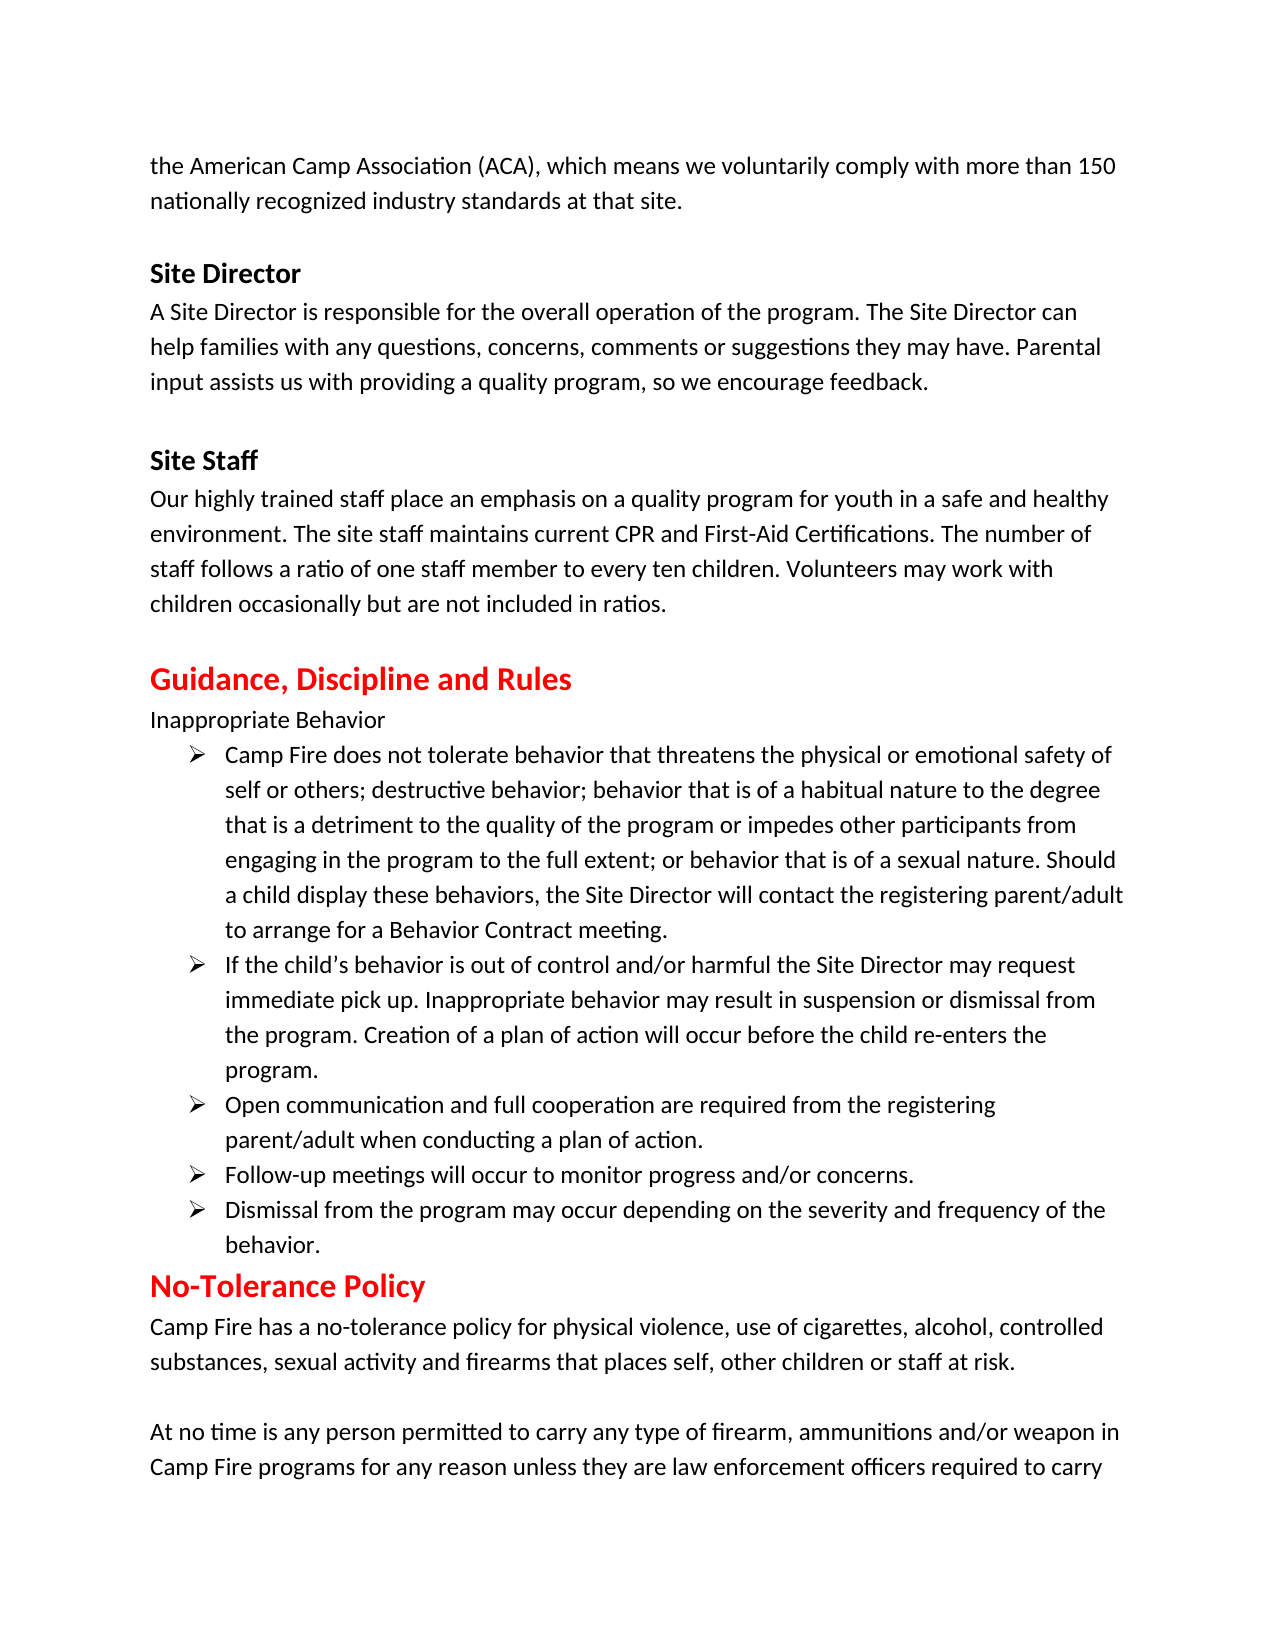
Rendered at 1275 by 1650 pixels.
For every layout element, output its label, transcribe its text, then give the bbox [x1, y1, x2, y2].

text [150, 150, 1125, 216]
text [150, 1416, 1125, 1482]
list Dismissal from the program may occur depending on the severity and frequency of the behavior. [187, 1194, 1125, 1260]
text Our highly trained staff place an emphasis on a quality program for youth in a safe and healthy environment. The site staff maintains current CPR and First-Aid Certifications. The number of staff follows a ratio of one staff member to every ten children. Volunteers may work with children occasionally but are not included in ratios. [150, 483, 1125, 618]
text Site Director [150, 255, 1125, 291]
list Follow-up meetings will occur to monitor progress and/or concerns. [187, 1159, 1125, 1190]
list Open communication and full cooperation are required from the registering parent/adult when conducting a plan of action. [187, 1089, 1125, 1155]
text Guidance, Discipline and Rules [150, 658, 1125, 698]
text No-Tolerance Policy [150, 1264, 1125, 1305]
text Camp Fire has a no-tolerance policy for physical violence, use of cigarettes, alcohol, controlled substances, sexual activity and firearms that places self, other children or staff at risk. [150, 1311, 1125, 1377]
list Camp Fire does not tolerate behavior that threatens the physical or emotional safety of self or others; destructive behavior; behavior that is of a habitual nature to the degree that is a detriment to the quality of the program or impedes other participants from engaging in the program to the full extent; or behavior that is of a sexual nature. Should a child display these behaviors, the Site Director will contact the registering parent/adult to arrange for a Behavior Contract meeting. [187, 739, 1125, 945]
text Site Staff [150, 442, 1125, 477]
text Inappropriate Behavior [150, 704, 1125, 735]
text A Site Director is responsible for the overall operation of the program. The Site Director can help families with any questions, concerns, comments or suggestions they may have. Parental input assists us with providing a quality program, so we encourage feedback. [150, 296, 1125, 396]
list If the child’s behavior is out of control and/or harmful the Site Director may request immediate pick up. Inappropriate behavior may result in suspension or dismissal from the program. Creation of a plan of action will occur before the child re-enters the program. [187, 949, 1125, 1085]
